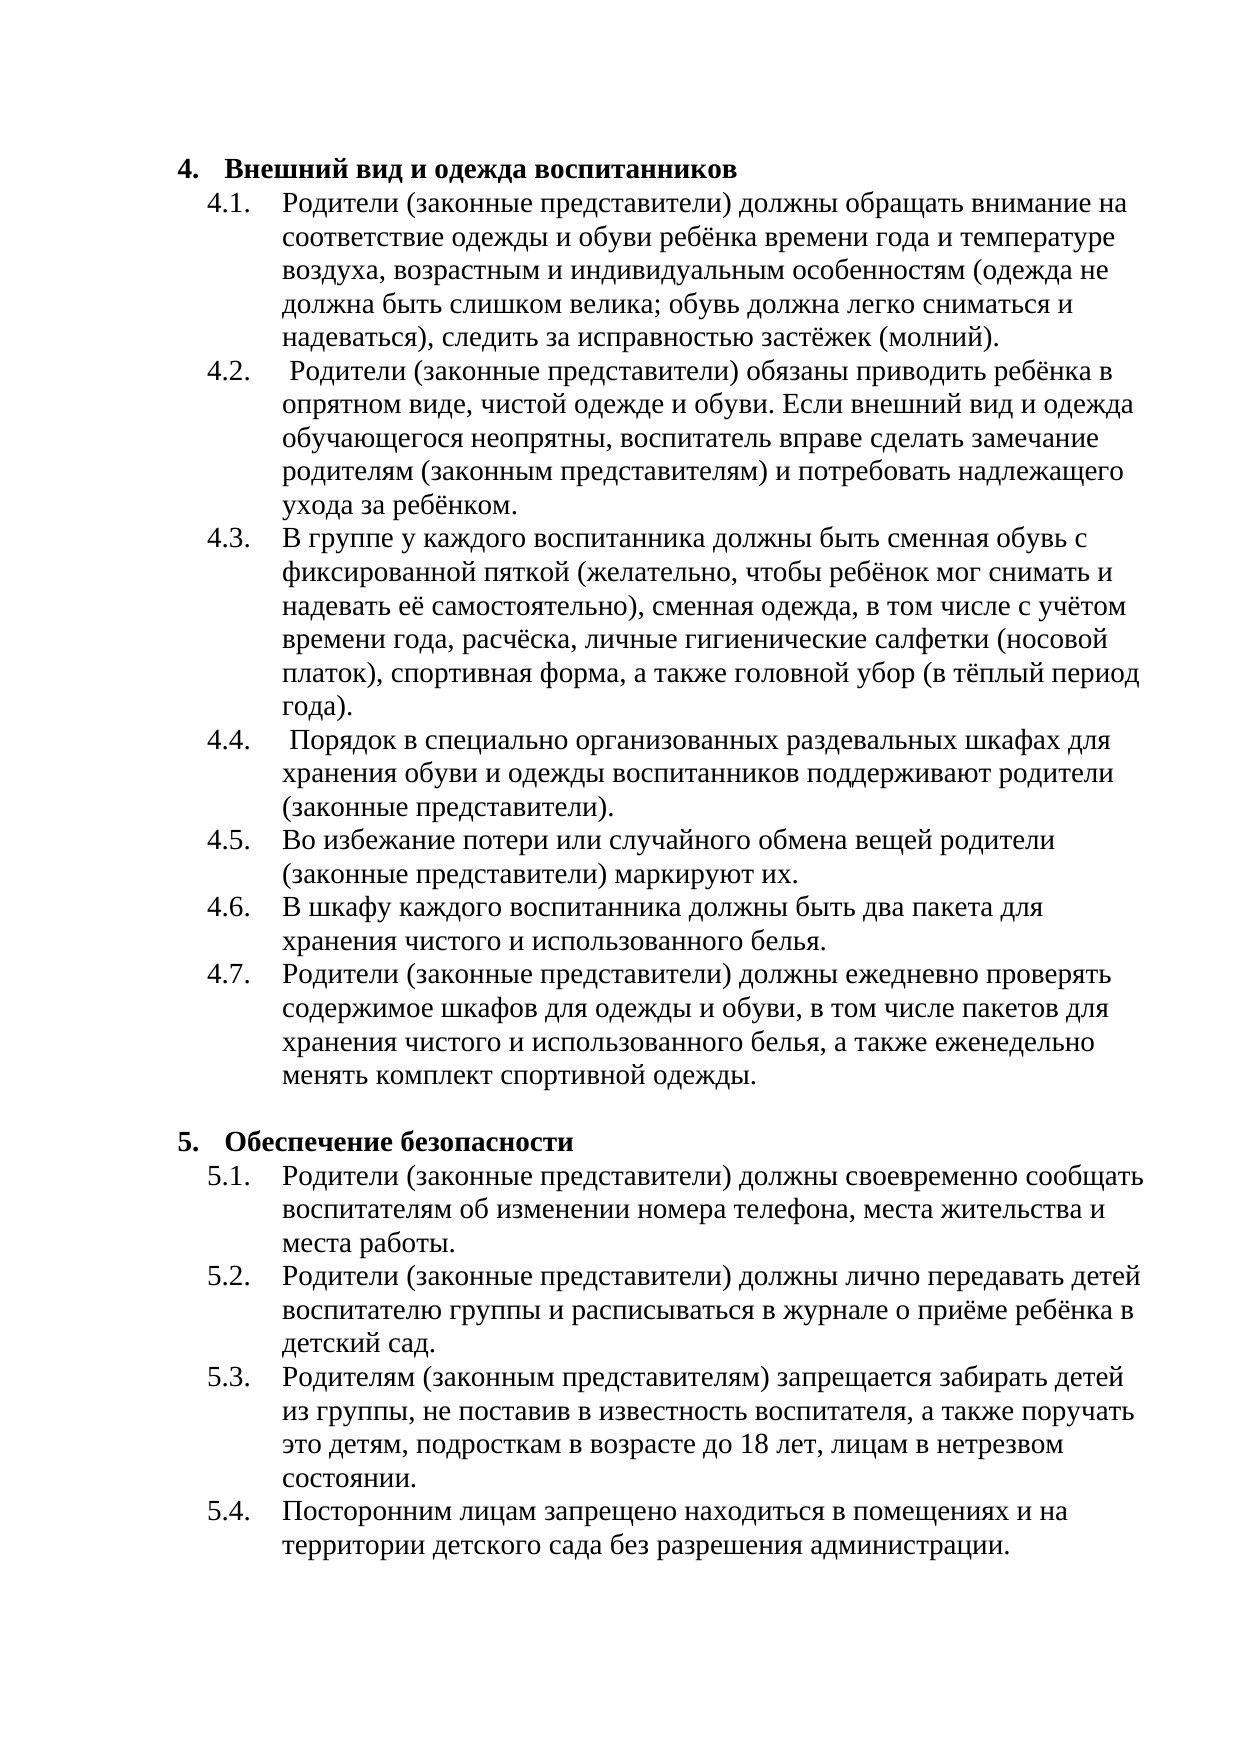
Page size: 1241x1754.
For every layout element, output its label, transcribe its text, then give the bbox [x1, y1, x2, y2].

list Родители (законные представители) должны лично передавать детей воспитателю группы и расписываться в журнале о приёме ребёнка в детский сад. [207, 1258, 1152, 1359]
list Порядок в специально организованных раздевальных шкафах для хранения обуви и одежды воспитанников поддерживают родители (законные представители). [207, 722, 1152, 822]
list Во избежание потери или случайного обмена вещей родители (законные представители) маркируют их. [207, 822, 1152, 889]
list Внешний вид и одежда воспитанников [177, 152, 1152, 185]
list Посторонним лицам запрещено находиться в помещениях и на территории детского сада без разрешения администрации. [207, 1493, 1152, 1560]
list В шкафу каждого воспитанника должны быть два пакета для хранения чистого и использованного белья. [207, 889, 1152, 957]
list Родители (законные представители) обязаны приводить ребёнка в опрятном виде, чистой одежде и обуви. Если внешний вид и одежда обучающегося неопрятны, воспитатель вправе сделать замечание родителям (законным представителям) и потребовать надлежащего ухода за ребёнком. [207, 353, 1152, 521]
list Обеспечение безопасности [177, 1124, 1152, 1158]
list Родители (законные представители) должны ежедневно проверять содержимое шкафов для одежды и обуви, в том числе пакетов для хранения чистого и использованного белья, а также еженедельно менять комплект спортивной одежды. [207, 957, 1152, 1091]
list Родителям (законным представителям) запрещается забирать детей из группы, не поставив в известность воспитателя, а также поручать это детям, подросткам в возрасте до 18 лет, лицам в нетрезвом состоянии. [207, 1359, 1152, 1493]
list Родители (законные представители) должны своевременно сообщать воспитателям об изменении номера телефона, места жительства и места работы. [207, 1158, 1152, 1258]
list В группе у каждого воспитанника должны быть сменная обувь с фиксированной пяткой (желательно, чтобы ребёнок мог снимать и надевать её самостоятельно), сменная одежда, в том числе с учётом времени года, расчёска, личные гигиенические салфетки (носовой платок), спортивная форма, а также головной убор (в тёплый период года). [207, 521, 1152, 722]
list Родители (законные представители) должны обращать внимание на соответствие одежды и обуви ребёнка времени года и температуре воздуха, возрастным и индивидуальным особенностям (одежда не должна быть слишком велика; обувь должна легко сниматься и надеваться), следить за исправностью застёжек (молний). [207, 185, 1152, 353]
